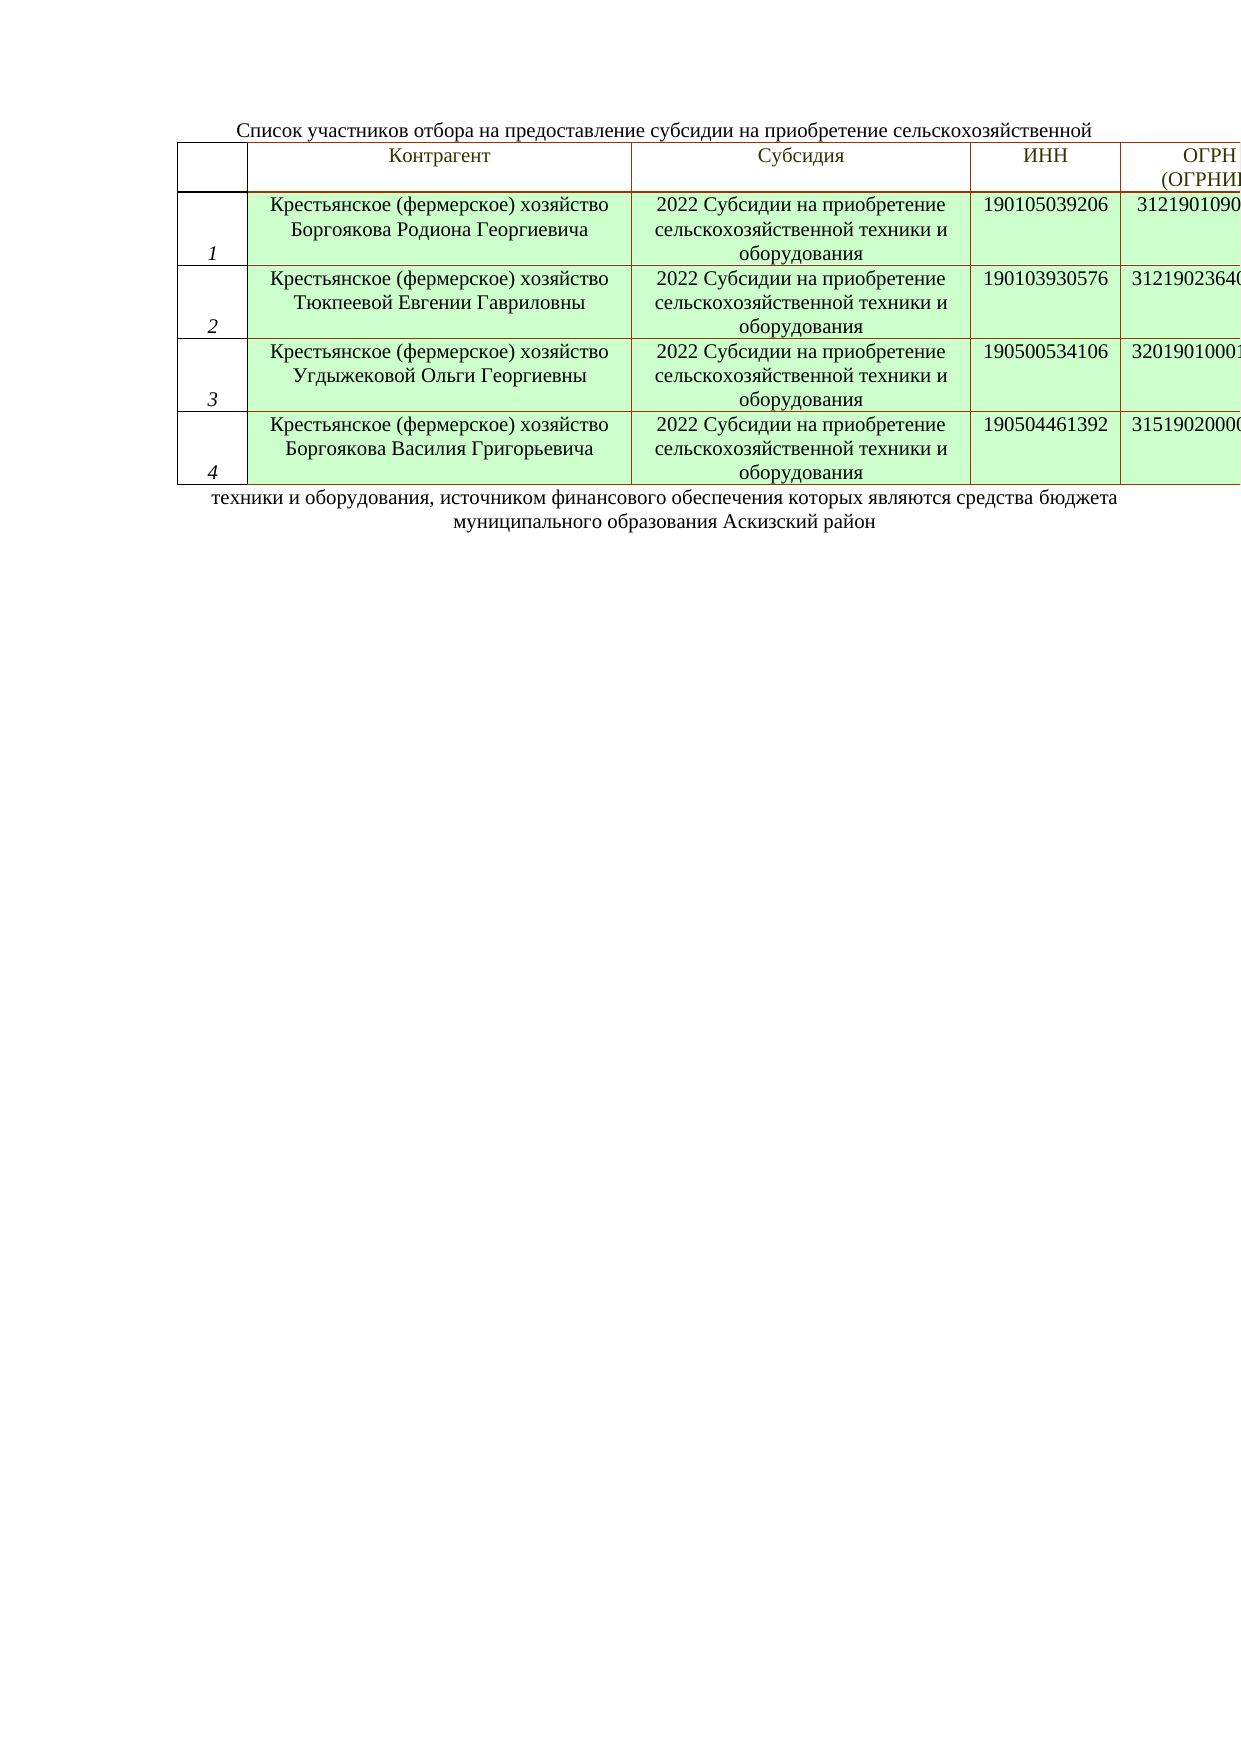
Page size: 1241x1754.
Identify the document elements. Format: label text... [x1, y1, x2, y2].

table_cell 2022 Субсидии на приобретение сельскохозяйственной техники и оборудования [632, 412, 970, 484]
table_cell 2 [178, 266, 247, 338]
table_header Контрагент [248, 143, 631, 191]
table_header [178, 143, 247, 191]
table_cell 190103930576 [971, 266, 1120, 338]
table_cell 320190100011959 [1121, 339, 1240, 411]
text Список участников отбора на предоставление субсидии на приобретение сельскохозяйственной [177, 118, 1152, 142]
table_cell 31219010900066 [1121, 193, 1240, 264]
table_header Субсидия [632, 143, 970, 191]
table_cell 312190236400012 [1121, 266, 1240, 338]
table_cell 190105039206 [971, 193, 1120, 264]
text техники и оборудования, источником финансового обеспечения которых являются средства бюджета муниципального образования Аскизский район [177, 485, 1152, 533]
table_cell Крестьянское (фермерское) хозяйство Боргоякова Родиона Георгиевича [248, 193, 631, 264]
table_cell 1 [178, 193, 247, 264]
table_cell 190500534106 [971, 339, 1120, 411]
table_cell 190504461392 [971, 412, 1120, 484]
table_cell 315190200002061 [1121, 412, 1240, 484]
table_cell 2022 Субсидии на приобретение сельскохозяйственной техники и оборудования [632, 339, 970, 411]
table_cell Крестьянское (фермерское) хозяйство Боргоякова Василия Григорьевича [248, 412, 631, 484]
table_cell 2022 Субсидии на приобретение сельскохозяйственной техники и оборудования [632, 193, 970, 264]
table_cell 2022 Субсидии на приобретение сельскохозяйственной техники и оборудования [632, 266, 970, 338]
table_cell 4 [178, 412, 247, 484]
table_header ИНН [971, 143, 1120, 191]
table_cell Крестьянское (фермерское) хозяйство Тюкпеевой Евгении Гавриловны [248, 266, 631, 338]
table_cell 3 [178, 339, 247, 411]
table_cell Крестьянское (фермерское) хозяйство Угдыжековой Ольги Георгиевны [248, 339, 631, 411]
table_header ОГРН (ОГРНИП) [1121, 143, 1240, 191]
